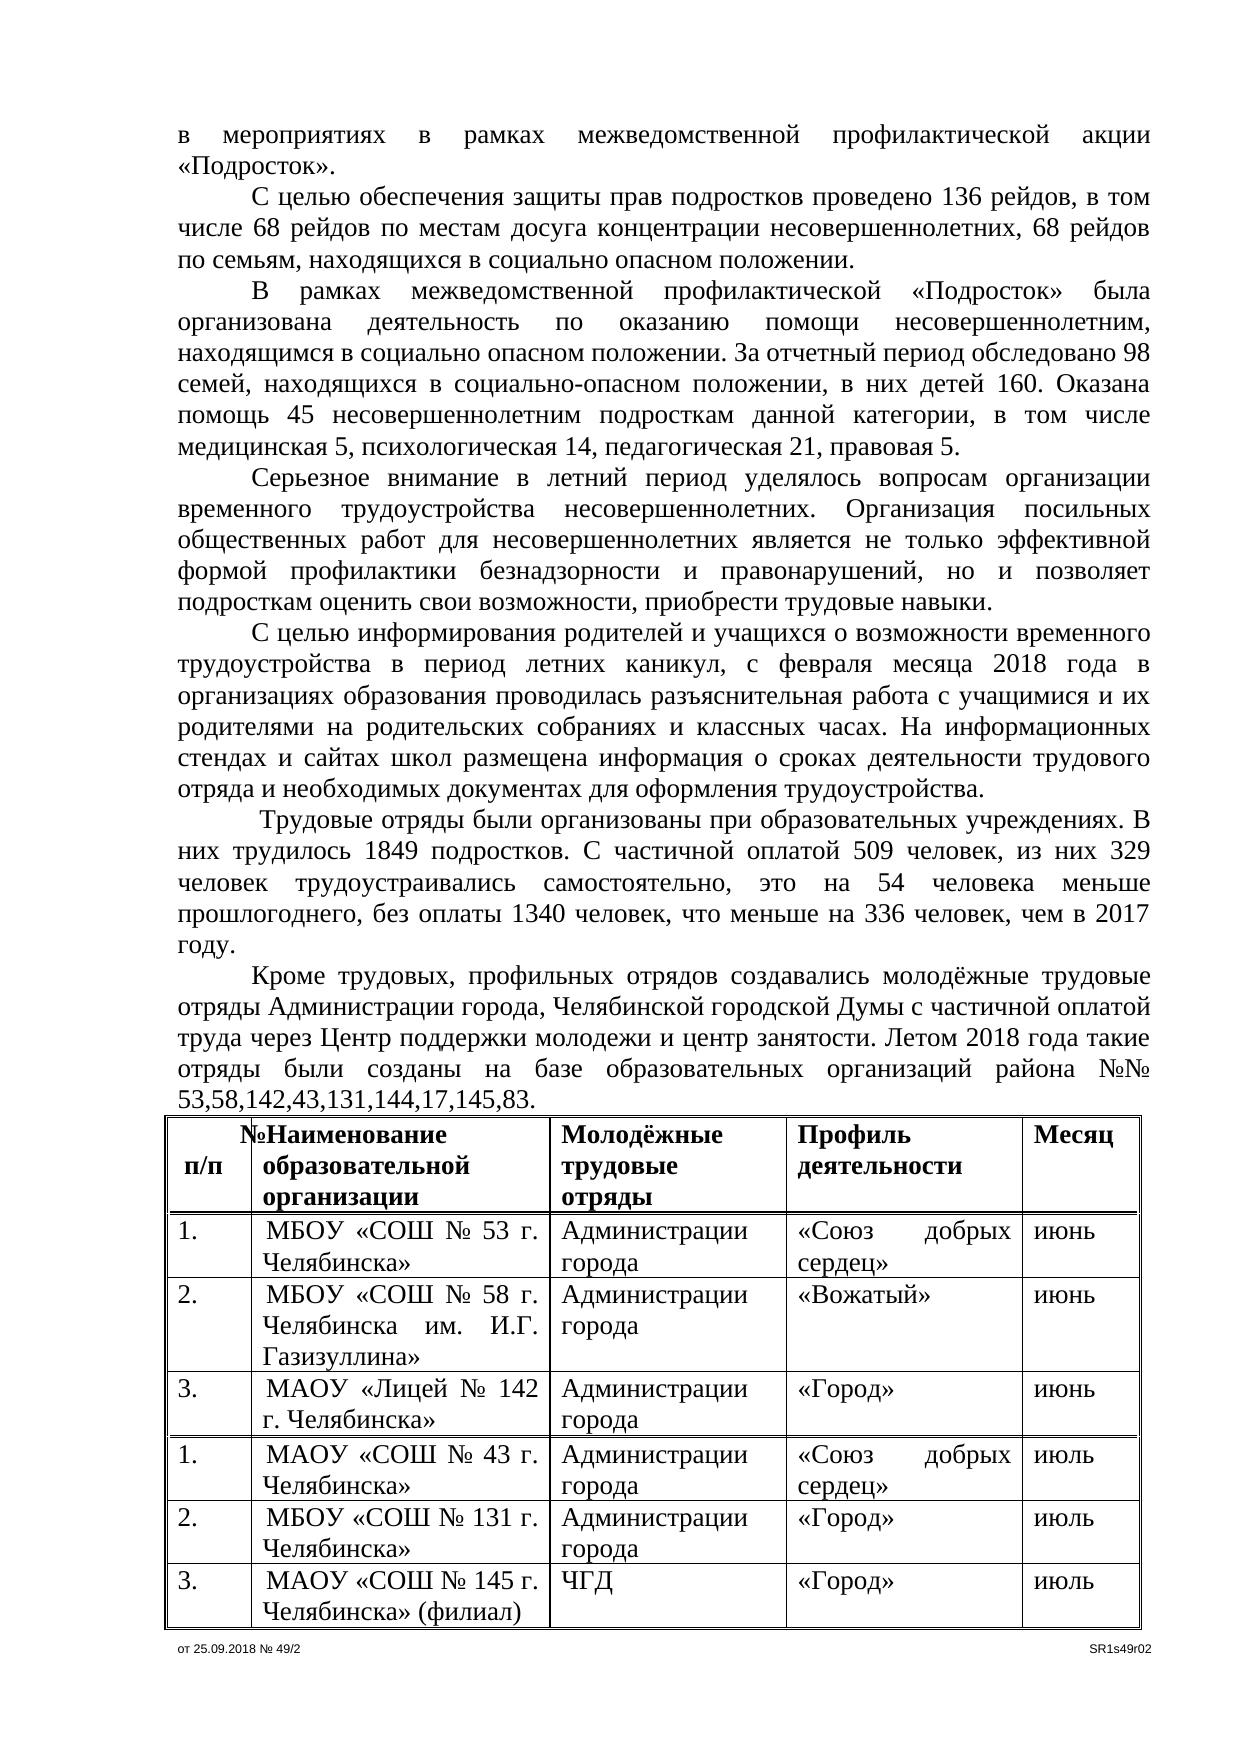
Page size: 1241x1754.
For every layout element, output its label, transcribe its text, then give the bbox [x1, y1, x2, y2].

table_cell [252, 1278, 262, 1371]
table_cell июнь [1023, 1372, 1139, 1434]
text Трудовые отряды были организованы при образовательных учреждениях. В них трудилось 1849 подростков. С частичной оплатой 509 человек, из них 329 человек трудоустраивались самостоятельно, это на 54 человека меньше прошлогоднего, без оплаты 1340 человек, что меньше на 336 человек, чем в 2017 году. [177, 803, 1152, 959]
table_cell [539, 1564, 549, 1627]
text Серьезное внимание в летний период уделялось вопросам организации временного трудоустройства несовершеннолетних. Организация посильных общественных работ для несовершеннолетних является не только эффективной формой профилактики безнадзорности и правонарушений, но и позволяет подросткам оценить свои возможности, приобрести трудовые навыки. [177, 461, 1152, 616]
table_cell июнь [1023, 1211, 1139, 1277]
table_cell [168, 1501, 251, 1563]
table_cell июль [1023, 1435, 1139, 1500]
table_cell «Город» [787, 1501, 1022, 1563]
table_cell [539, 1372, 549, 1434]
table_cell [168, 1278, 251, 1371]
text С целью информирования родителей и учащихся о возможности временного трудоустройства в период летних каникул, с февраля месяца 2018 года в организациях образования проводилась разъяснительная работа с учащимися и их родителями на родительских собраниях и классных часах. На информационных стендах и сайтах школ размещена информация о сроках деятельности трудового отряда и необходимых документах для оформления трудоустройства. [177, 616, 1152, 803]
text В рамках межведомственной профилактической «Подросток» была организована деятельность по оказанию помощи несовершеннолетним, находящимся в социально опасном положении. За отчетный период обследовано 98 семей, находящихся в социально-опасном положении, в них детей 160. Оказана помощь 45 несовершеннолетним подросткам данной категории, в том числе медицинская 5, психологическая 14, педагогическая 21, правовая 5. [177, 274, 1152, 461]
table_cell июль [1023, 1564, 1139, 1627]
table_cell ЧГД [551, 1564, 786, 1627]
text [177, 118, 1152, 180]
table_header № п/п [168, 1118, 251, 1211]
table_cell [168, 1564, 251, 1627]
table_cell июль [1023, 1501, 1139, 1563]
table_header Профиль деятельности [787, 1118, 1022, 1211]
table_cell «Город» [787, 1372, 1022, 1434]
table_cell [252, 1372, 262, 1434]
table_cell [168, 1435, 251, 1500]
table_header Месяц [1023, 1118, 1139, 1211]
table_cell «Вожатый» [787, 1278, 1022, 1371]
text Кроме трудовых, профильных отрядов создавались молодёжные трудовые отряды Администрации города, Челябинской городской Думы с частичной оплатой труда через Центр поддержки молодежи и центр занятости. Летом 2018 года такие отряды были созданы на базе образовательных организаций района №№ 53,58,142,43,131,144,17,145,83. [177, 959, 1152, 1115]
table_cell [168, 1372, 251, 1434]
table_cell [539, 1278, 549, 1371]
table_cell «Город» [787, 1564, 1022, 1627]
text С целью обеспечения защиты прав подростков проведено 136 рейдов, в том числе 68 рейдов по местам досуга концентрации несовершеннолетних, 68 рейдов по семьям, находящихся в социально опасном положении. [177, 180, 1152, 274]
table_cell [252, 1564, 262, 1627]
table_cell [168, 1211, 251, 1277]
table_cell июнь [1023, 1278, 1139, 1371]
table_cell Администрации города [551, 1278, 786, 1371]
